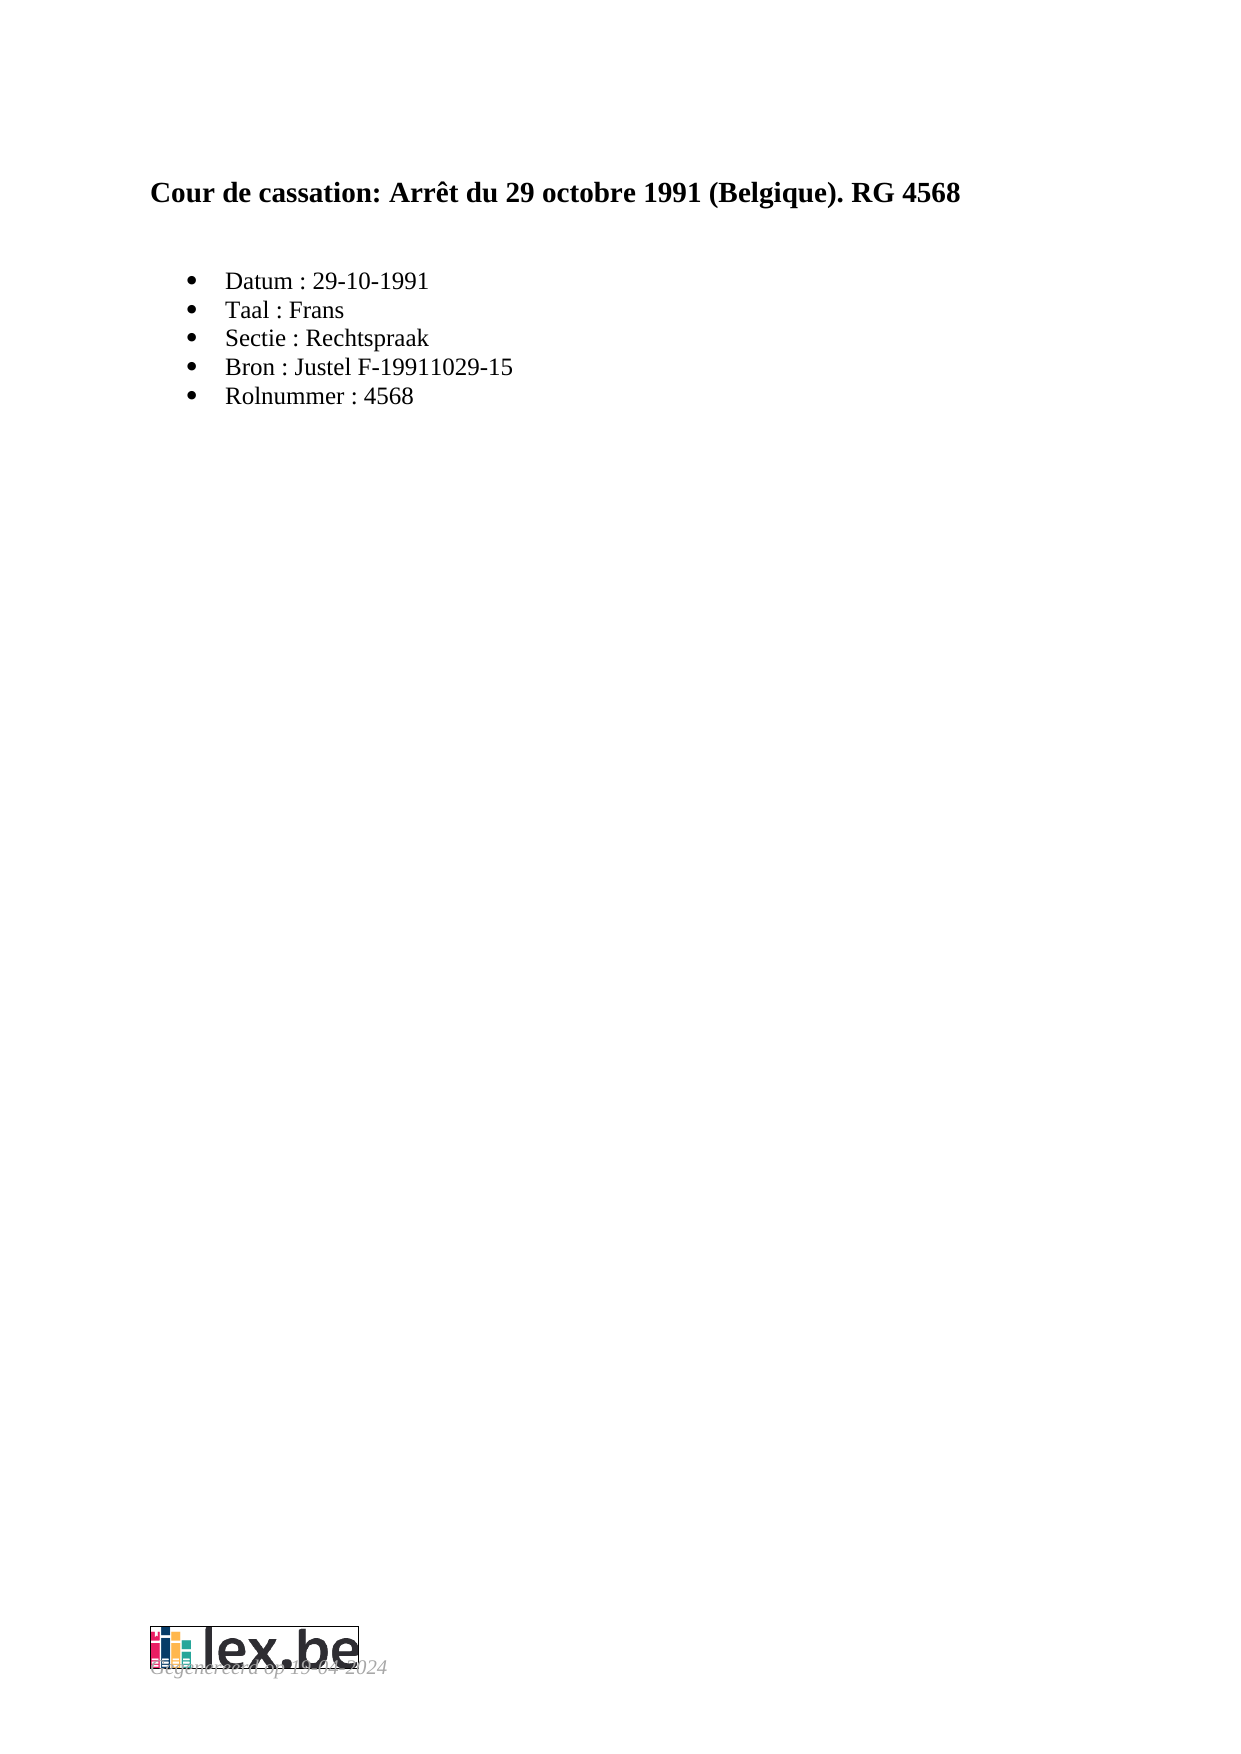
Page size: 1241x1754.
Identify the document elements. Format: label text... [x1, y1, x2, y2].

list Taal : Frans [187, 295, 1090, 323]
subtitle Cour de cassation: Arrêt du 29 octobre 1991 (Belgique). RG 4568 [150, 175, 1090, 208]
picture [151, 1627, 358, 1668]
list Sectie : Rechtspraak [187, 323, 1090, 352]
list Datum : 29-10-1991 [187, 266, 1090, 295]
list Bron : Justel F-19911029-15 [187, 352, 1090, 381]
list Rolnummer : 4568 [187, 381, 1090, 410]
